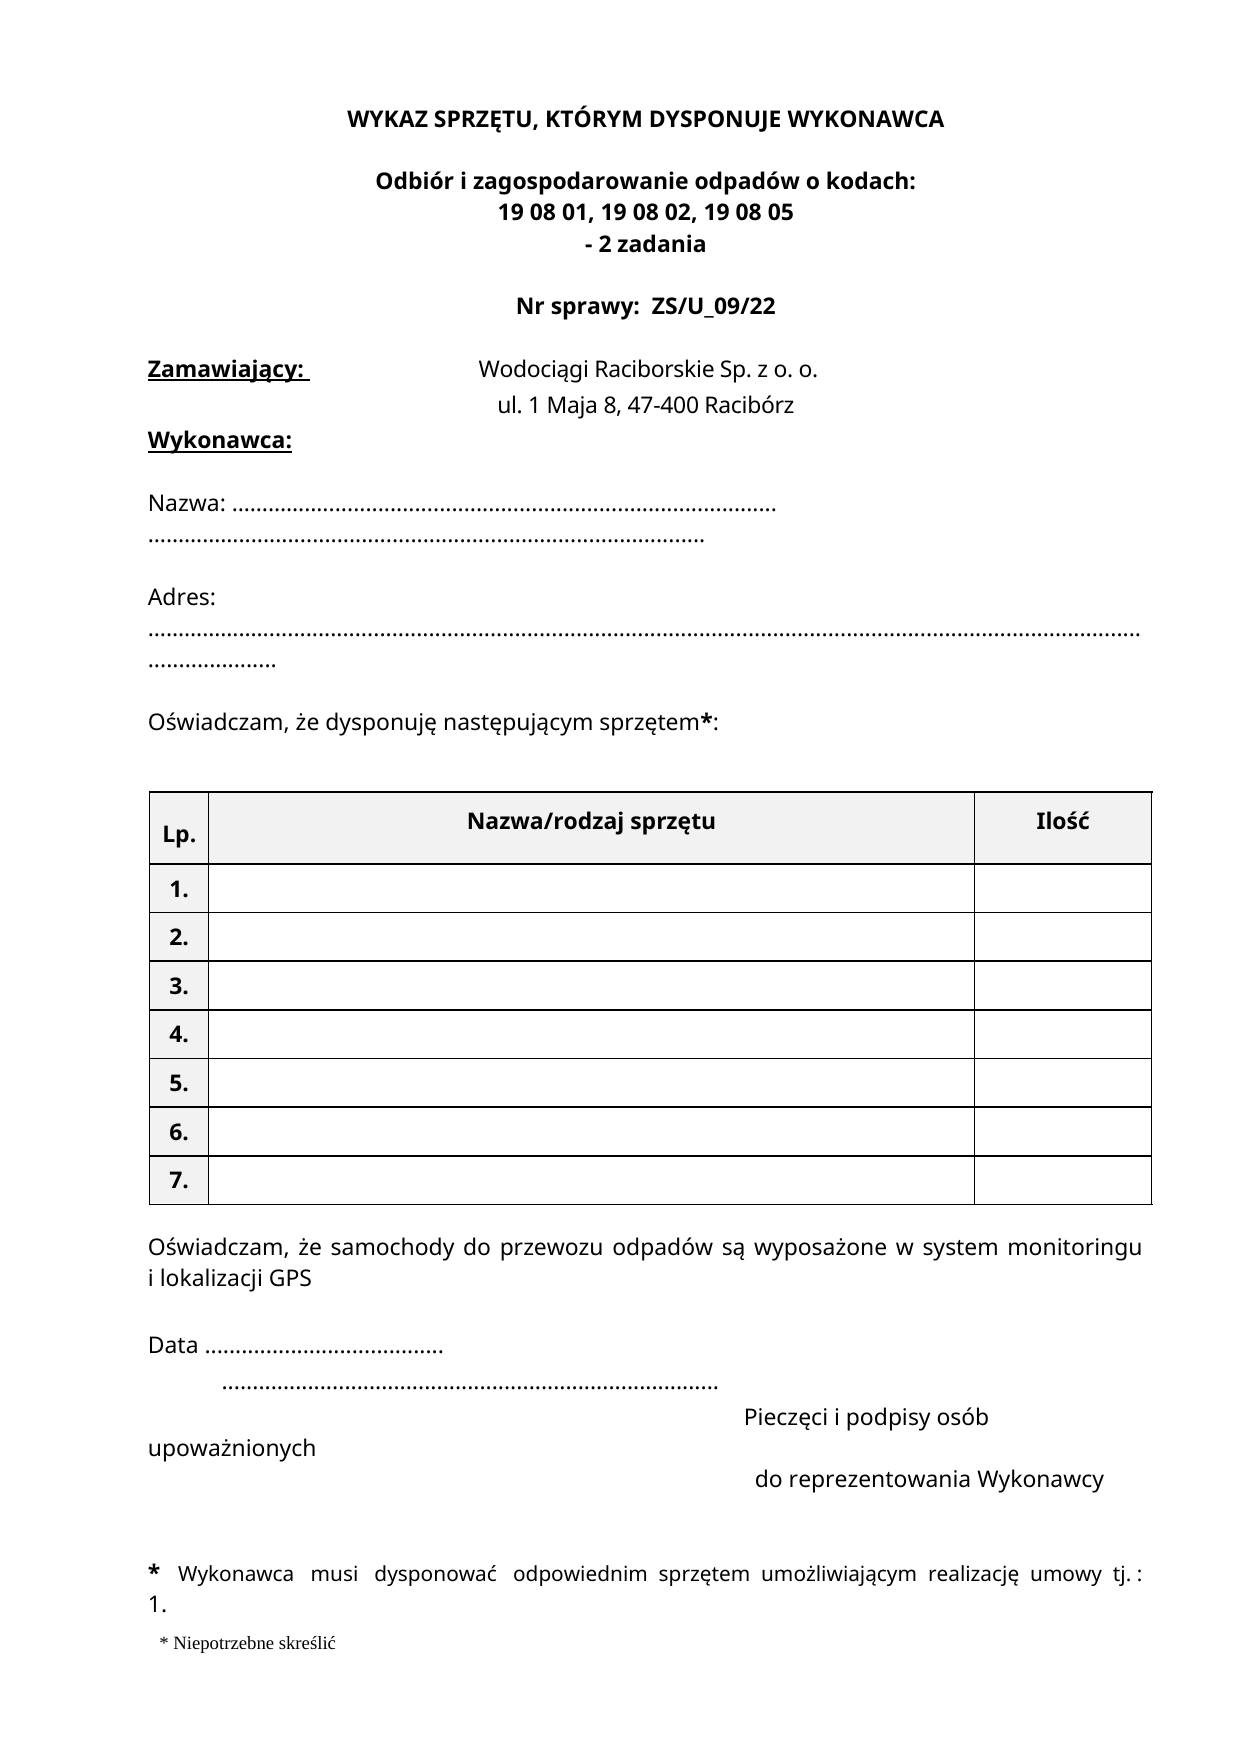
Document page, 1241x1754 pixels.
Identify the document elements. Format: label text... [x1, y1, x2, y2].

table_cell 4. [150, 1011, 208, 1058]
table_cell [209, 1059, 974, 1106]
table_cell [975, 962, 1151, 1009]
text Nazwa: ……………..........................................................................……………............................................................................ [148, 487, 1144, 549]
table_cell [209, 962, 974, 1009]
table_cell [975, 913, 1151, 960]
text 19 08 01, 19 08 02, 19 08 05 [148, 196, 1144, 228]
table_cell [975, 1108, 1151, 1155]
table_header Lp. [150, 793, 208, 863]
text Wykonawca: [148, 424, 1144, 456]
table_cell [975, 1157, 1151, 1203]
table_cell 7. [150, 1157, 208, 1203]
table_cell 3. [150, 962, 208, 1009]
text Oświadczam, że samochody do przewozu odpadów są wyposażone w system monitoringu i lokalizacji GPS [148, 1231, 1144, 1293]
table_cell [975, 1059, 1151, 1106]
text WYKAZ SPRZĘTU, KTÓRYM DYSPONUJE WYKONAWCA [148, 103, 1144, 134]
text * Wykonawca musi dysponować odpowiednim sprzętem umożliwiającym realizację umowy tj. : [148, 1557, 1144, 1588]
text Data ....................................... ................................................................................. [148, 1329, 1144, 1396]
table_cell [209, 913, 974, 960]
table_header Nazwa/rodzaj sprzętu [209, 793, 974, 863]
text - 2 zadania [148, 228, 1144, 259]
table_cell 1. [150, 865, 208, 912]
table_cell [209, 1011, 974, 1058]
table_cell [209, 1108, 974, 1155]
text ul. 1 Maja 8, 47-400 Racibórz [148, 388, 1144, 420]
table_cell [209, 865, 974, 912]
table_cell [209, 1157, 974, 1203]
table_cell 5. [150, 1059, 208, 1106]
table_cell 6. [150, 1108, 208, 1155]
text Adres: ………………..................................................................................................................................................................... [148, 581, 1144, 674]
text Zamawiający: Wodociągi Raciborskie Sp. z o. o. [148, 353, 1144, 384]
text Pieczęci i podpisy osób upoważnionych [148, 1401, 1144, 1463]
table_cell [975, 1011, 1151, 1058]
table_cell 2. [150, 913, 208, 960]
text do reprezentowania Wykonawcy [148, 1463, 1144, 1495]
table_cell [975, 865, 1151, 912]
text Oświadczam, że dysponuję następującym sprzętem*: [148, 706, 1144, 737]
text Nr sprawy: ZS/U_09/22 [148, 290, 1144, 321]
table_header Ilość [975, 793, 1151, 863]
text Odbiór i zagospodarowanie odpadów o kodach: [148, 165, 1144, 196]
